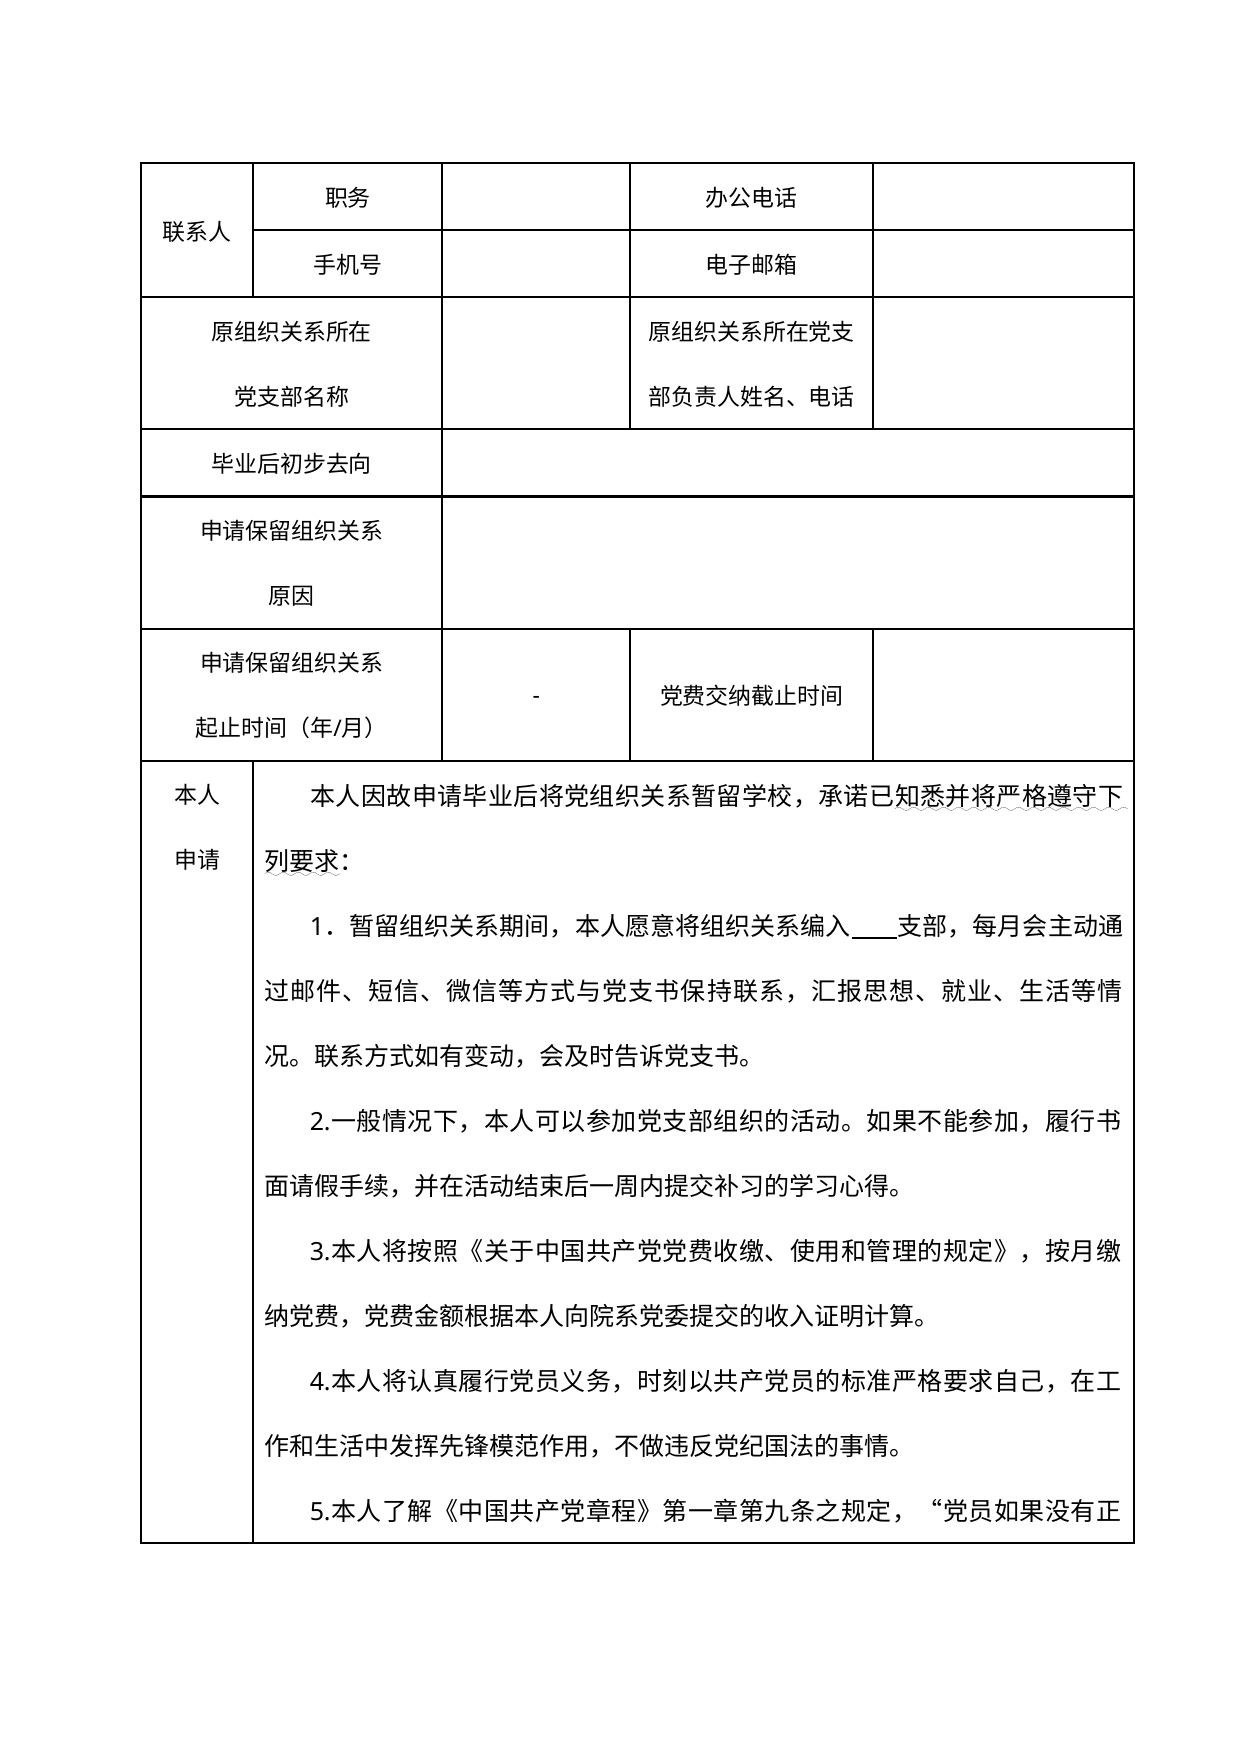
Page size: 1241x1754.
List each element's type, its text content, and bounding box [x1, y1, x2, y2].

table_cell [443, 164, 629, 229]
table_cell 申请保留组织关系 起止时间（年/月） [142, 630, 441, 759]
table_cell 电子邮箱 [631, 231, 872, 296]
table_cell [443, 231, 629, 296]
table_cell 党费交纳截止时间 [631, 630, 872, 759]
table_cell [874, 231, 1133, 296]
table_cell [874, 630, 1133, 759]
table_cell 办公电话 [631, 164, 872, 229]
table_cell [443, 298, 629, 428]
table_cell 职务 [254, 164, 441, 229]
table_cell 原组织关系所在党支部负责人姓名、电话 [631, 298, 872, 428]
table_cell [874, 164, 1133, 229]
table_cell 申请保留组织关系 原因 [142, 498, 441, 627]
table_cell 毕业后初步去向 [142, 430, 441, 495]
table_cell [443, 498, 1133, 627]
table_cell 手机号 [254, 231, 441, 296]
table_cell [254, 762, 1133, 1542]
table_cell - [443, 630, 629, 759]
table_cell 其他 第二 联系人 [142, 164, 252, 296]
table_cell 原组织关系所在 党支部名称 [142, 298, 441, 428]
table_cell [874, 298, 1133, 428]
table_cell 本人 申请 [142, 762, 252, 1542]
table_cell [443, 430, 1133, 495]
